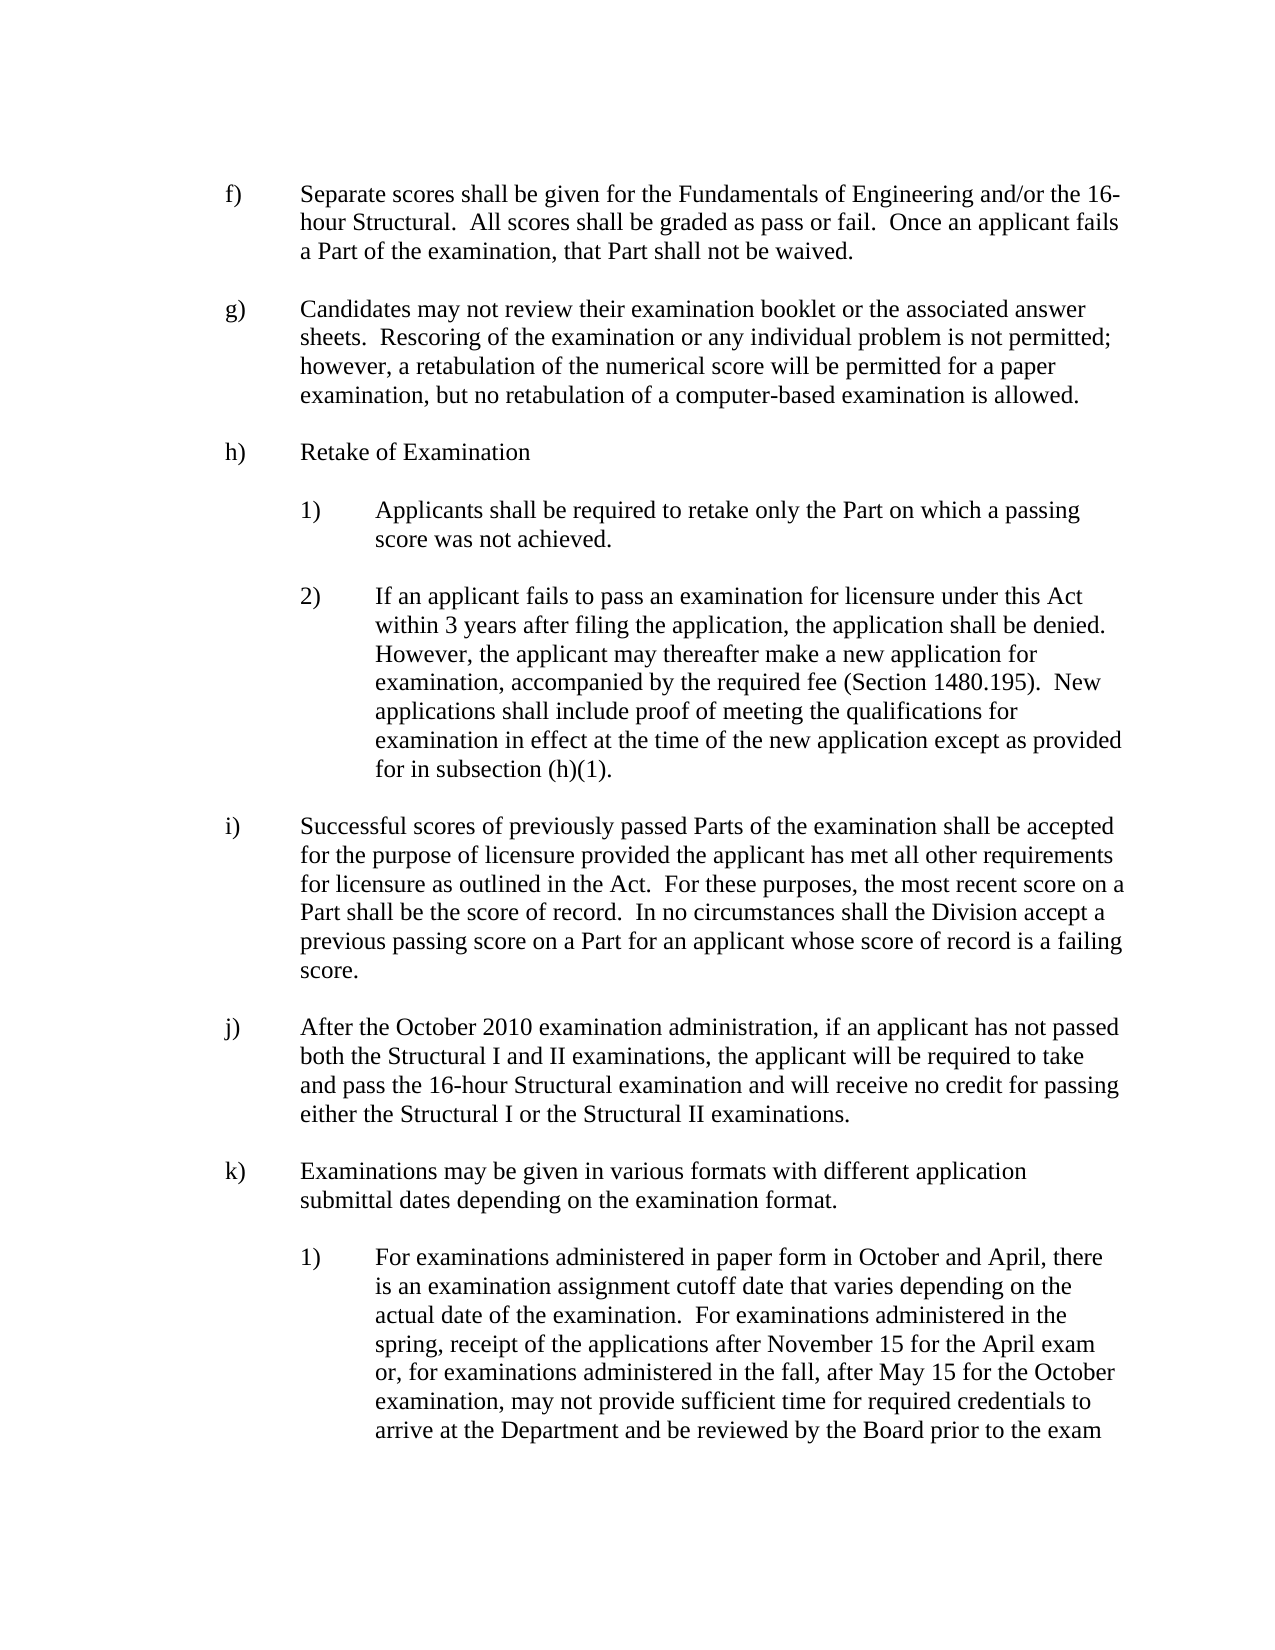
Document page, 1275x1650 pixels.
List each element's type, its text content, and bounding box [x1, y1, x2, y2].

text f) Separate scores shall be given for the Fundamentals of Engineering and/or the 16-hour Structural. All scores shall be graded as pass or fail. Once an applicant fails a Part of the examination, that Part shall not be waived. [225, 179, 1125, 265]
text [300, 1242, 1125, 1444]
text 1) Applicants shall be required to retake only the Part on which a passing score was not achieved. [300, 495, 1125, 552]
text h) Retake of Examination [225, 437, 1125, 466]
text g) Candidates may not review their examination booklet or the associated answer sheets. Rescoring of the examination or any individual problem is not permitted; however, a retabulation of the numerical score will be permitted for a paper examination, but no retabulation of a computer-based examination is allowed. [225, 294, 1125, 409]
text k) Examinations may be given in various formats with different application submittal dates depending on the examination format. [225, 1156, 1125, 1214]
text j) After the October 2010 examination administration, if an applicant has not passed both the Structural I and II examinations, the applicant will be required to take and pass the 16-hour Structural examination and will receive no credit for passing either the Structural I or the Structural II examinations. [225, 1012, 1125, 1127]
text i) Successful scores of previously passed Parts of the examination shall be accepted for the purpose of licensure provided the applicant has met all other requirements for licensure as outlined in the Act. For these purposes, the most recent score on a Part shall be the score of record. In no circumstances shall the Division accept a previous passing score on a Part for an applicant whose score of record is a failing score. [225, 811, 1125, 984]
text 2) If an applicant fails to pass an examination for licensure under this Act within 3 years after filing the application, the application shall be denied. However, the applicant may thereafter make a new application for examination, accompanied by the required fee (Section 1480.195). New applications shall include proof of meeting the qualifications for examination in effect at the time of the new application except as provided for in subsection (h)(1). [300, 581, 1125, 782]
